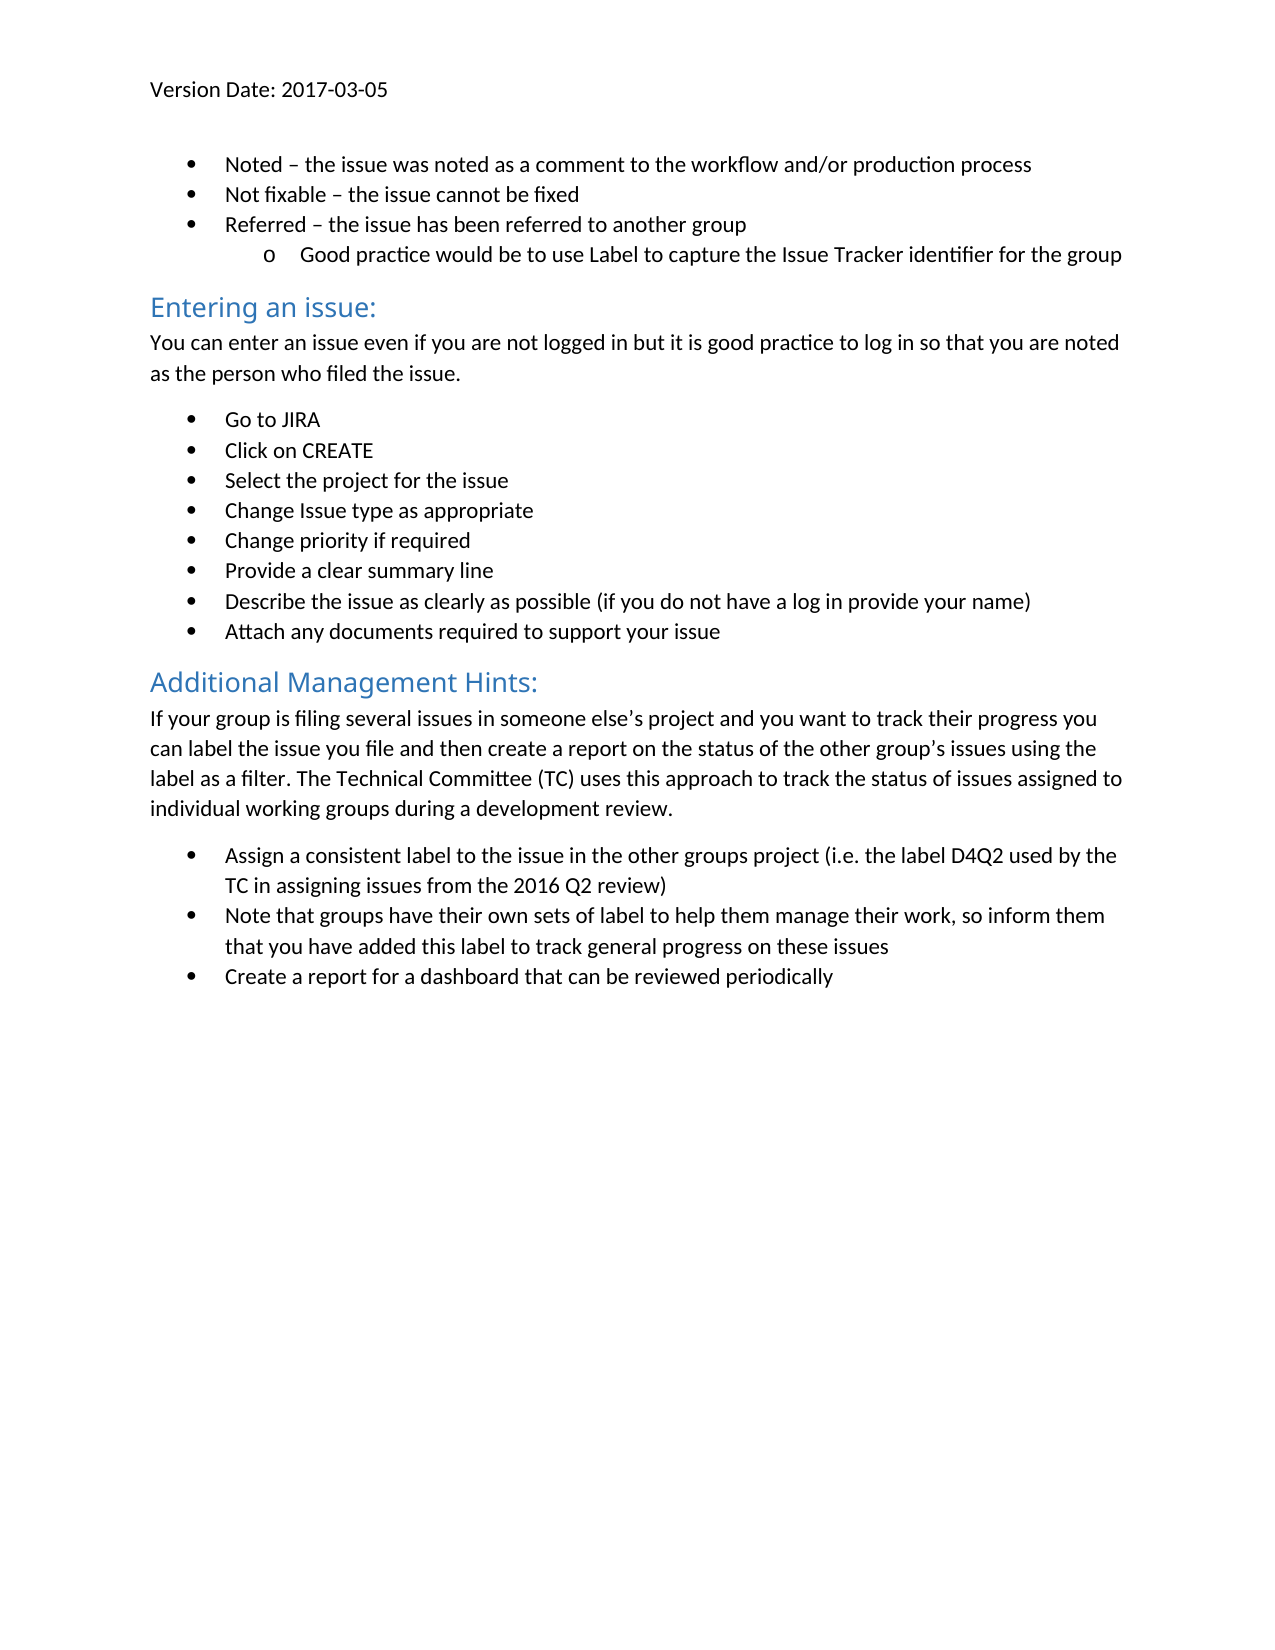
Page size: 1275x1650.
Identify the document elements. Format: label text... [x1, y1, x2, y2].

list Assign a consistent label to the issue in the other groups project (i.e. the label D4Q2 used by the TC in assigning issues from the 2016 Q2 review) [187, 841, 1125, 899]
text If your group is filing several issues in someone else’s project and you want to track their progress you can label the issue you file and then create a report on the status of the other group’s issues using the label as a filter. The Technical Committee (TC) uses this approach to track the status of issues assigned to individual working groups during a development review. [150, 704, 1125, 822]
list Change Issue type as appropriate [187, 496, 1125, 524]
list Create a report for a dashboard that can be reviewed periodically [187, 962, 1125, 990]
list Provide a clear summary line [187, 557, 1125, 585]
list Referred – the issue has been referred to another group [187, 210, 1125, 238]
list Go to JIRA [187, 406, 1125, 434]
list Describe the issue as clearly as possible (if you do not have a log in provide your name) [187, 587, 1125, 615]
list Attach any documents required to support your issue [187, 617, 1125, 645]
subtitle Entering an issue: [150, 289, 1125, 326]
subtitle Additional Management Hints: [150, 664, 1125, 701]
list Click on CREATE [187, 436, 1125, 464]
list Change priority if required [187, 526, 1125, 554]
list Note that groups have their own sets of label to help them manage their work, so inform them that you have added this label to track general progress on these issues [187, 902, 1125, 960]
text You can enter an issue even if you are not logged in but it is good practice to log in so that you are noted as the person who filed the issue. [150, 328, 1125, 387]
list Noted – the issue was noted as a comment to the workflow and/or production process [187, 150, 1125, 178]
list Good practice would be to use Label to capture the Issue Tracker identifier for the group [262, 241, 1125, 270]
list Not fixable – the issue cannot be fixed [187, 180, 1125, 208]
list Select the project for the issue [187, 466, 1125, 494]
